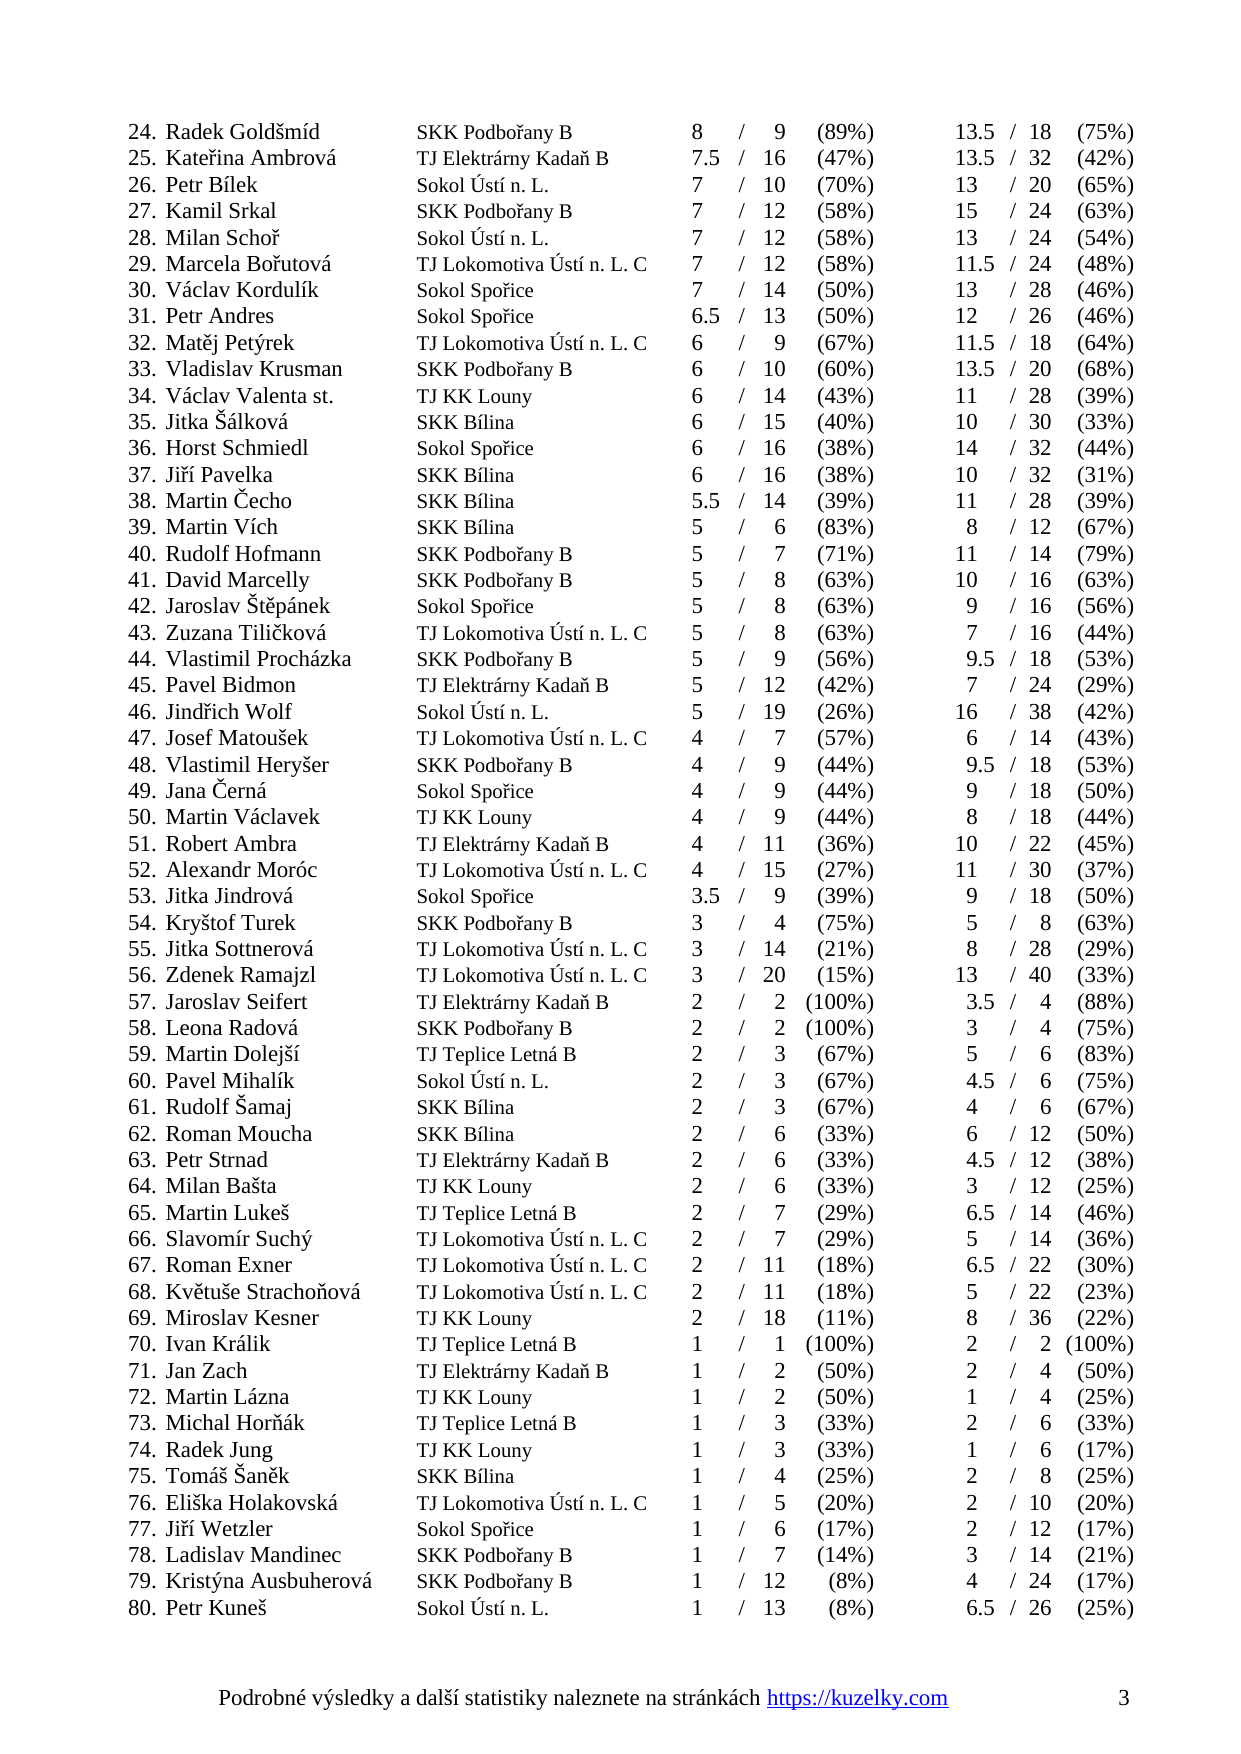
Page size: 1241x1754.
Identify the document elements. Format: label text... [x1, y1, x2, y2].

text 55. Jitka Sottnerová TJ Lokomotiva Ústí n. L. C 3 / 14 (21%) 8 / 28 (29%) [106, 935, 1134, 961]
text 33. Vladislav Krusman SKK Podbořany B 6 / 10 (60%) 13.5 / 20 (68%) [106, 355, 1134, 382]
text 79. Kristýna Ausbuherová SKK Podbořany B 1 / 12 (8%) 4 / 24 (17%) [106, 1568, 1134, 1594]
text 51. Robert Ambra TJ Elektrárny Kadaň B 4 / 11 (36%) 10 / 22 (45%) [106, 830, 1134, 856]
text 76. Eliška Holakovská TJ Lokomotiva Ústí n. L. C 1 / 5 (20%) 2 / 10 (20%) [106, 1488, 1134, 1515]
text 52. Alexandr Moróc TJ Lokomotiva Ústí n. L. C 4 / 15 (27%) 11 / 30 (37%) [106, 856, 1134, 882]
text 39. Martin Vích SKK Bílina 5 / 6 (83%) 8 / 12 (67%) [106, 513, 1134, 540]
text 25. Kateřina Ambrová TJ Elektrárny Kadaň B 7.5 / 16 (47%) 13.5 / 32 (42%) [106, 144, 1134, 171]
text 46. Jindřich Wolf Sokol Ústí n. L. 5 / 19 (26%) 16 / 38 (42%) [106, 698, 1134, 724]
text 56. Zdenek Ramajzl TJ Lokomotiva Ústí n. L. C 3 / 20 (15%) 13 / 40 (33%) [106, 961, 1134, 988]
text 73. Michal Horňák TJ Teplice Letná B 1 / 3 (33%) 2 / 6 (33%) [106, 1409, 1134, 1436]
text 75. Tomáš Šaněk SKK Bílina 1 / 4 (25%) 2 / 8 (25%) [106, 1462, 1134, 1488]
text 31. Petr Andres Sokol Spořice 6.5 / 13 (50%) 12 / 26 (46%) [106, 303, 1134, 329]
text 54. Kryštof Turek SKK Podbořany B 3 / 4 (75%) 5 / 8 (63%) [106, 909, 1134, 935]
text 27. Kamil Srkal SKK Podbořany B 7 / 12 (58%) 15 / 24 (63%) [106, 197, 1134, 223]
text 48. Vlastimil Heryšer SKK Podbořany B 4 / 9 (44%) 9.5 / 18 (53%) [106, 751, 1134, 777]
text 65. Martin Lukeš TJ Teplice Letná B 2 / 7 (29%) 6.5 / 14 (46%) [106, 1199, 1134, 1225]
text 35. Jitka Šálková SKK Bílina 6 / 15 (40%) 10 / 30 (33%) [106, 408, 1134, 434]
text 68. Květuše Strachoňová TJ Lokomotiva Ústí n. L. C 2 / 11 (18%) 5 / 22 (23%) [106, 1278, 1134, 1304]
text 49. Jana Černá Sokol Spořice 4 / 9 (44%) 9 / 18 (50%) [106, 777, 1134, 803]
text 78. Ladislav Mandinec SKK Podbořany B 1 / 7 (14%) 3 / 14 (21%) [106, 1541, 1134, 1568]
text 67. Roman Exner TJ Lokomotiva Ústí n. L. C 2 / 11 (18%) 6.5 / 22 (30%) [106, 1251, 1134, 1278]
text 45. Pavel Bidmon TJ Elektrárny Kadaň B 5 / 12 (42%) 7 / 24 (29%) [106, 672, 1134, 698]
text 62. Roman Moucha SKK Bílina 2 / 6 (33%) 6 / 12 (50%) [106, 1119, 1134, 1146]
text 74. Radek Jung TJ KK Louny 1 / 3 (33%) 1 / 6 (17%) [106, 1436, 1134, 1462]
text 66. Slavomír Suchý TJ Lokomotiva Ústí n. L. C 2 / 7 (29%) 5 / 14 (36%) [106, 1225, 1134, 1251]
text 47. Josef Matoušek TJ Lokomotiva Ústí n. L. C 4 / 7 (57%) 6 / 14 (43%) [106, 724, 1134, 751]
text 63. Petr Strnad TJ Elektrárny Kadaň B 2 / 6 (33%) 4.5 / 12 (38%) [106, 1146, 1134, 1172]
text 43. Zuzana Tiličková TJ Lokomotiva Ústí n. L. C 5 / 8 (63%) 7 / 16 (44%) [106, 619, 1134, 645]
text 70. Ivan Králik TJ Teplice Letná B 1 / 1 (100%) 2 / 2 (100%) [106, 1330, 1134, 1357]
text 26. Petr Bílek Sokol Ústí n. L. 7 / 10 (70%) 13 / 20 (65%) [106, 171, 1134, 197]
text 80. Petr Kuneš Sokol Ústí n. L. 1 / 13 (8%) 6.5 / 26 (25%) [106, 1594, 1134, 1620]
text 64. Milan Bašta TJ KK Louny 2 / 6 (33%) 3 / 12 (25%) [106, 1172, 1134, 1199]
text 41. David Marcelly SKK Podbořany B 5 / 8 (63%) 10 / 16 (63%) [106, 566, 1134, 592]
text 34. Václav Valenta st. TJ KK Louny 6 / 14 (43%) 11 / 28 (39%) [106, 382, 1134, 408]
text 32. Matěj Petýrek TJ Lokomotiva Ústí n. L. C 6 / 9 (67%) 11.5 / 18 (64%) [106, 329, 1134, 355]
text 37. Jiří Pavelka SKK Bílina 6 / 16 (38%) 10 / 32 (31%) [106, 461, 1134, 487]
text 30. Václav Kordulík Sokol Spořice 7 / 14 (50%) 13 / 28 (46%) [106, 276, 1134, 303]
text 29. Marcela Bořutová TJ Lokomotiva Ústí n. L. C 7 / 12 (58%) 11.5 / 24 (48%) [106, 250, 1134, 276]
text 24. Radek Goldšmíd SKK Podbořany B 8 / 9 (89%) 13.5 / 18 (75%) [106, 118, 1134, 144]
text 71. Jan Zach TJ Elektrárny Kadaň B 1 / 2 (50%) 2 / 4 (50%) [106, 1357, 1134, 1383]
text 57. Jaroslav Seifert TJ Elektrárny Kadaň B 2 / 2 (100%) 3.5 / 4 (88%) [106, 988, 1134, 1014]
text 58. Leona Radová SKK Podbořany B 2 / 2 (100%) 3 / 4 (75%) [106, 1014, 1134, 1041]
text 59. Martin Dolejší TJ Teplice Letná B 2 / 3 (67%) 5 / 6 (83%) [106, 1041, 1134, 1067]
text 53. Jitka Jindrová Sokol Spořice 3.5 / 9 (39%) 9 / 18 (50%) [106, 882, 1134, 909]
text 44. Vlastimil Procházka SKK Podbořany B 5 / 9 (56%) 9.5 / 18 (53%) [106, 645, 1134, 672]
text 38. Martin Čecho SKK Bílina 5.5 / 14 (39%) 11 / 28 (39%) [106, 487, 1134, 513]
text 61. Rudolf Šamaj SKK Bílina 2 / 3 (67%) 4 / 6 (67%) [106, 1093, 1134, 1119]
text 69. Miroslav Kesner TJ KK Louny 2 / 18 (11%) 8 / 36 (22%) [106, 1304, 1134, 1330]
text 72. Martin Lázna TJ KK Louny 1 / 2 (50%) 1 / 4 (25%) [106, 1383, 1134, 1409]
text 28. Milan Schoř Sokol Ústí n. L. 7 / 12 (58%) 13 / 24 (54%) [106, 223, 1134, 250]
text 36. Horst Schmiedl Sokol Spořice 6 / 16 (38%) 14 / 32 (44%) [106, 434, 1134, 461]
text 40. Rudolf Hofmann SKK Podbořany B 5 / 7 (71%) 11 / 14 (79%) [106, 540, 1134, 566]
text 50. Martin Václavek TJ KK Louny 4 / 9 (44%) 8 / 18 (44%) [106, 803, 1134, 830]
text 60. Pavel Mihalík Sokol Ústí n. L. 2 / 3 (67%) 4.5 / 6 (75%) [106, 1067, 1134, 1093]
text 77. Jiří Wetzler Sokol Spořice 1 / 6 (17%) 2 / 12 (17%) [106, 1515, 1134, 1541]
text 42. Jaroslav Štěpánek Sokol Spořice 5 / 8 (63%) 9 / 16 (56%) [106, 592, 1134, 619]
